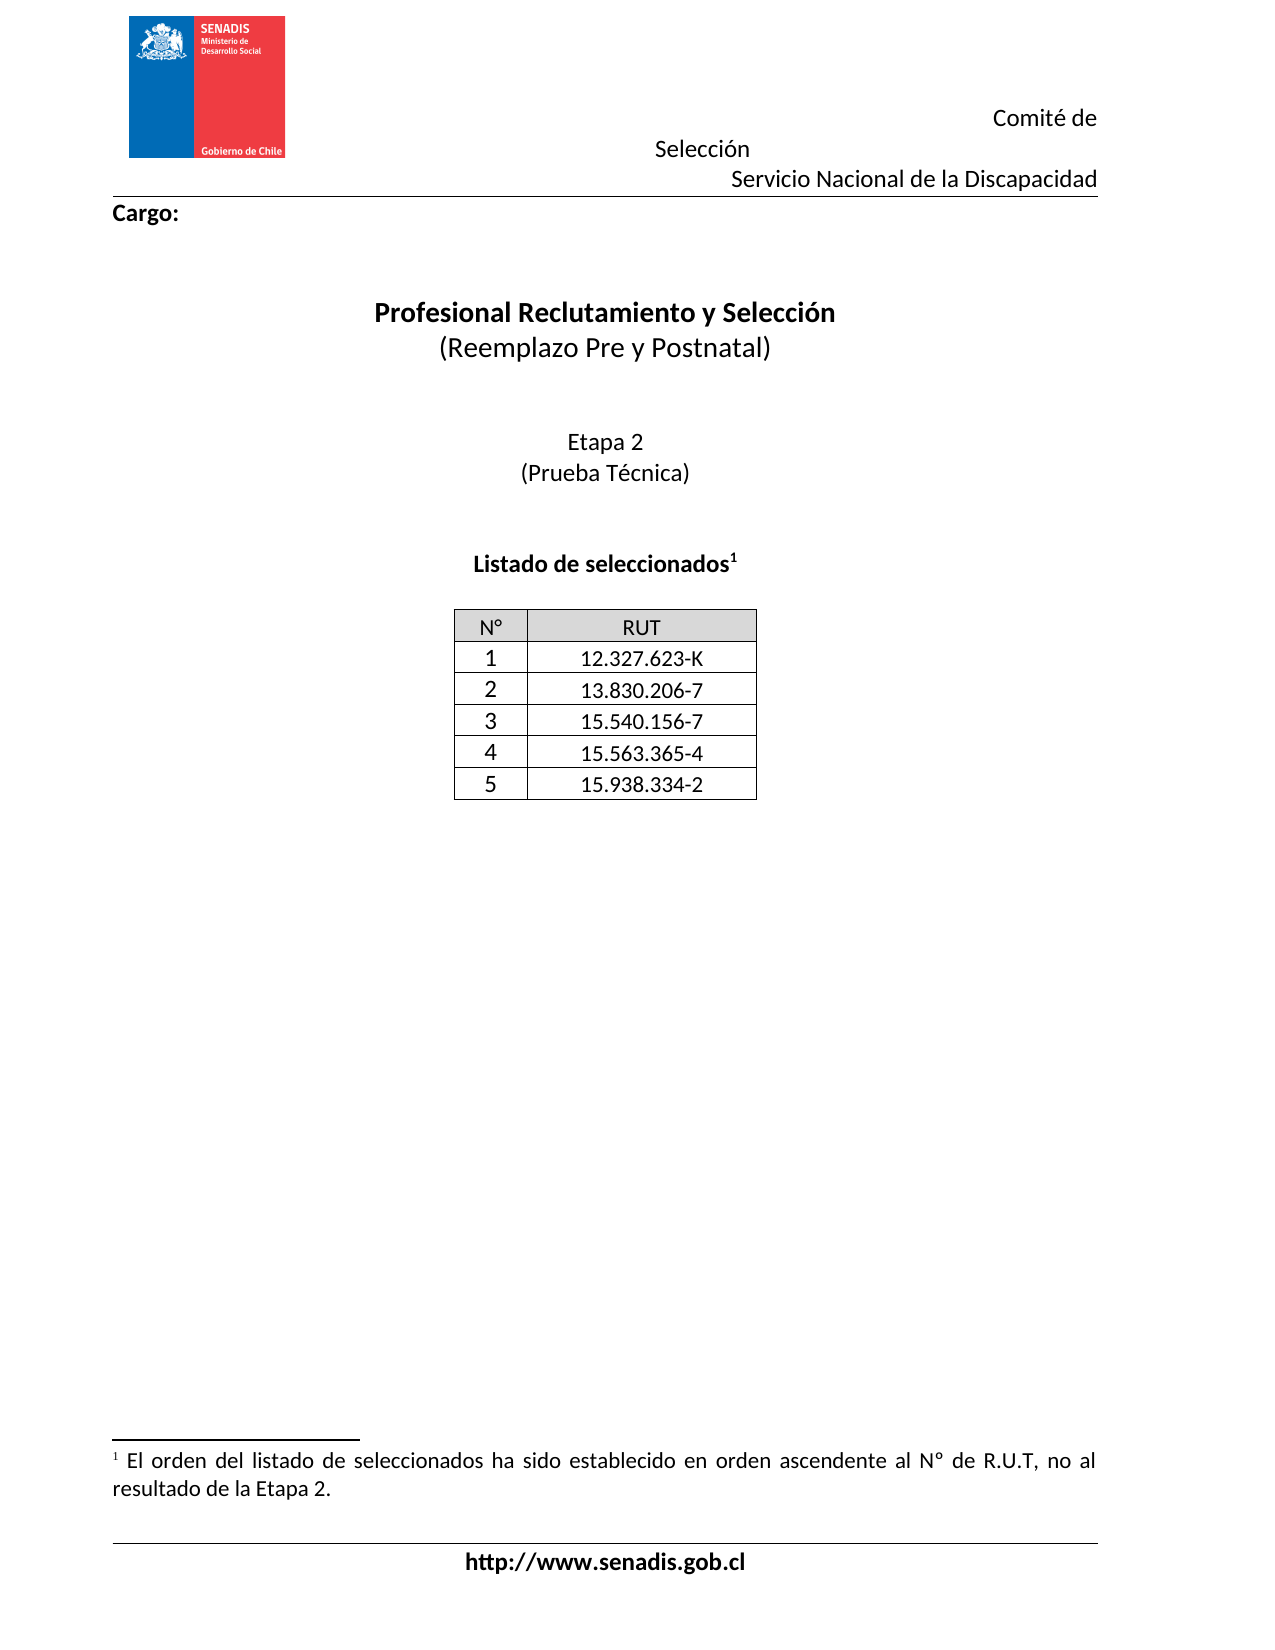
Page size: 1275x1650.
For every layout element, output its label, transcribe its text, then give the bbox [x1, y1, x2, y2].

table_cell 15.540.156-7 [528, 705, 756, 735]
table_cell 2 [455, 673, 527, 704]
text (Reemplazo Pre y Postnatal) [112, 329, 1098, 365]
table_cell 5 [455, 768, 527, 798]
text Etapa 2 [112, 426, 1098, 457]
text (Prueba Técnica) [112, 457, 1098, 487]
text Listado de seleccionados [112, 548, 1098, 579]
text Profesional Reclutamiento y Selección [112, 294, 1098, 329]
text Cargo: [112, 197, 1098, 228]
table_cell 15.938.334-2 [528, 768, 756, 798]
table_cell 4 [455, 736, 527, 767]
table_header RUT [528, 610, 756, 641]
table_cell 1 [455, 642, 527, 672]
table_cell 3 [455, 705, 527, 735]
picture [129, 16, 285, 157]
table_cell 13.830.206-7 [528, 673, 756, 704]
table_cell 15.563.365-4 [528, 736, 756, 767]
table_cell 12.327.623-K [528, 642, 756, 672]
table_header N° [455, 610, 527, 641]
